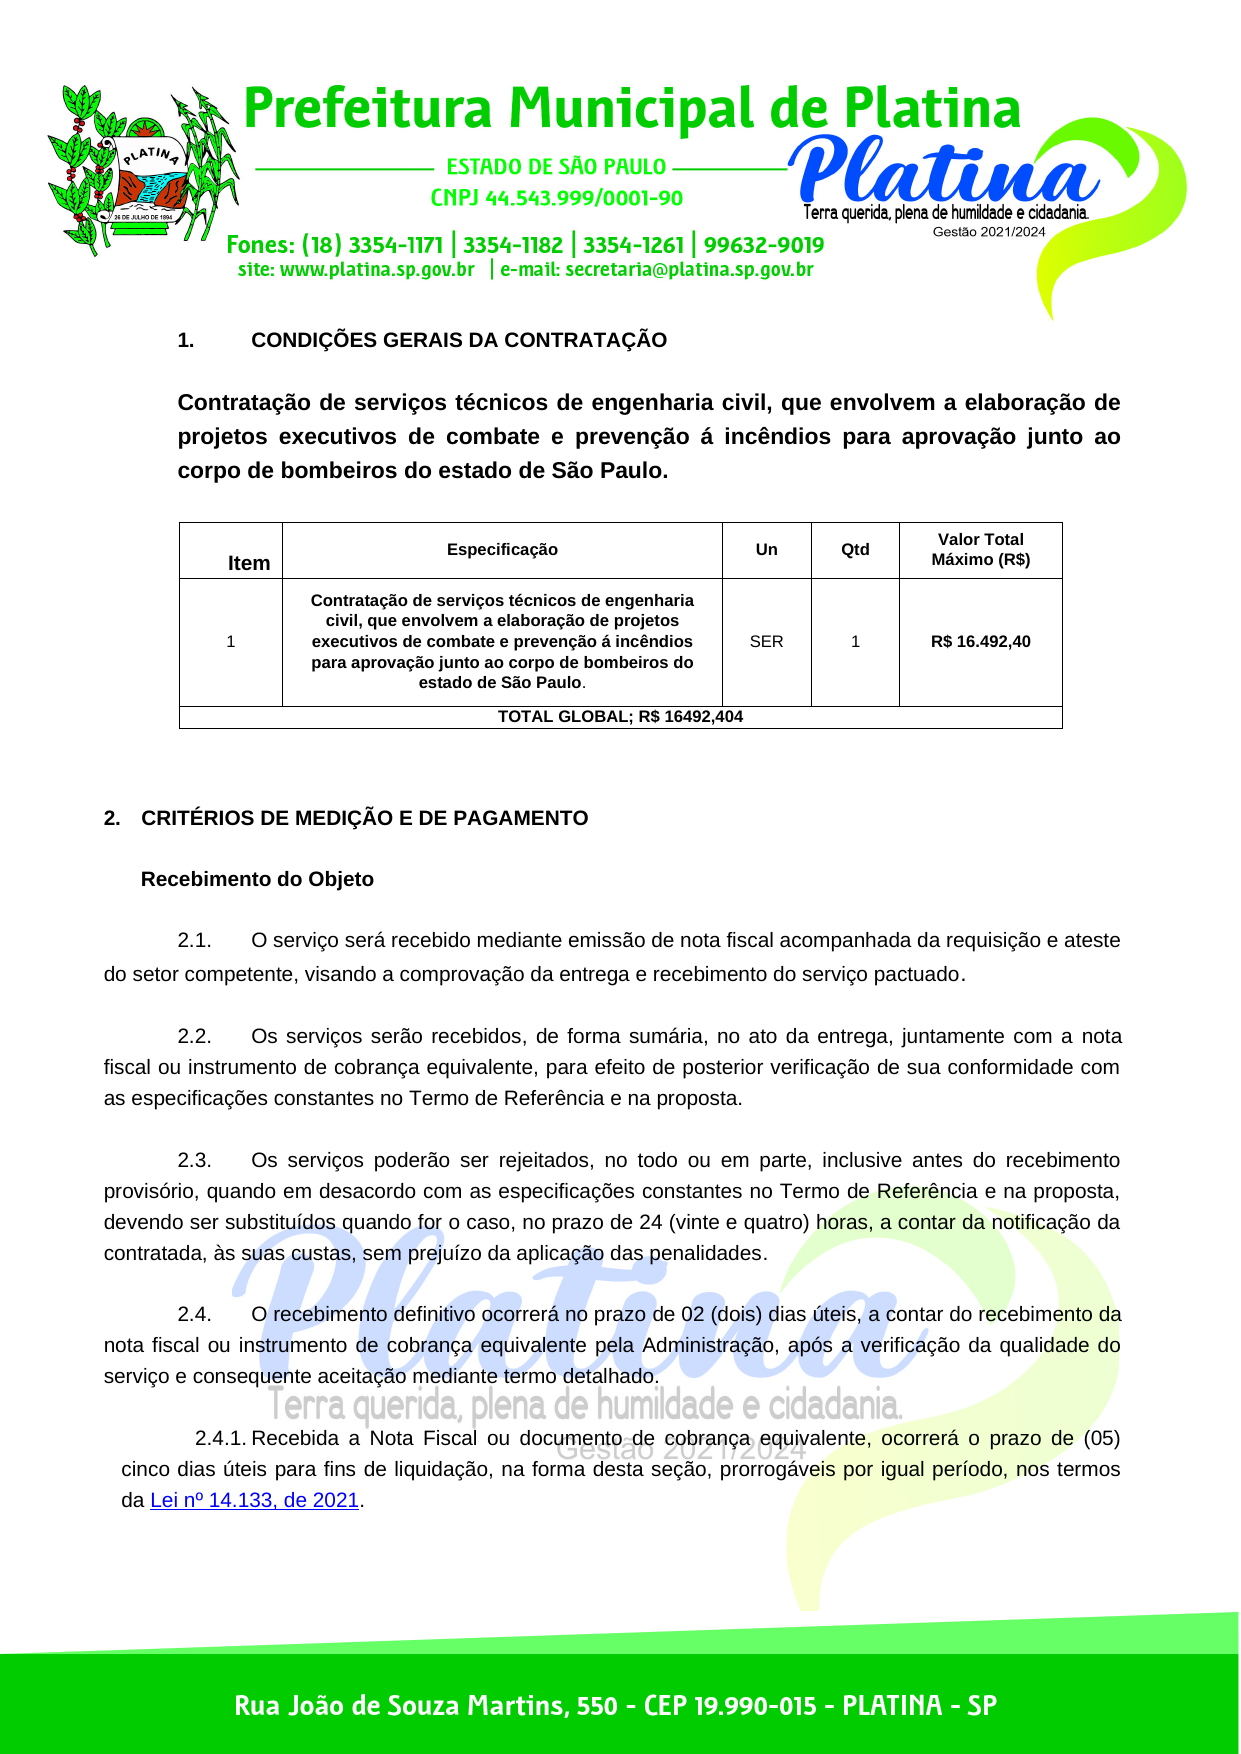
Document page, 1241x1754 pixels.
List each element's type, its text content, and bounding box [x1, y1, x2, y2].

text Os serviços poderão ser rejeitados, no todo ou em parte, inclusive antes do recebimento provisório, quando em desacordo com as especificações constantes no Termo de Referência e na proposta, devendo ser substituídos quando for o caso, no prazo de 24 (vinte e quatro) horas, a contar da notificação da contratada, às suas custas, sem prejuízo da aplicação das penalidades. [103, 1147, 1122, 1265]
text Os serviços serão recebidos, de forma sumária, no ato da entrega, juntamente com a nota fiscal ou instrumento de cobrança equivalente, para efeito de posterior verificação de sua conformidade com as especificações constantes no Termo de Referência e na proposta. [103, 1024, 1122, 1110]
table_header Valor Total Máximo (R$) [900, 523, 1062, 578]
text Recebimento do Objeto [141, 867, 1122, 891]
table_cell TOTAL GLOBAL; R$ 16492,404 [180, 707, 1062, 728]
text CRITÉRIOS DE MEDIÇÃO E DE PAGAMENTO [103, 806, 1122, 830]
table_cell Contratação de serviços técnicos de engenharia civil, que envolvem a elaboração de projetos executivos de combate e prevenção á incêndios para aprovação junto ao corpo de bombeiros do estado de São Paulo. [283, 579, 722, 706]
table_cell SER [723, 579, 811, 706]
list CONDIÇÕES GERAIS DA CONTRATAÇÃO [103, 148, 1122, 352]
table_cell R$ 16.492,40 [900, 579, 1062, 706]
table_header Item [180, 523, 282, 578]
table_cell 1 [180, 579, 282, 706]
table_header Especificação [283, 523, 722, 578]
table_cell 1 [812, 579, 899, 706]
text O recebimento definitivo ocorrerá no prazo de 02 (dois) dias úteis, a contar do recebimento da nota fiscal ou instrumento de cobrança equivalente pela Administração, após a verificação da qualidade do serviço e consequente aceitação mediante termo detalhado. [103, 1302, 1122, 1388]
picture [0, 0, 1236, 321]
picture [232, 1265, 1120, 1302]
table_header Un [723, 523, 811, 578]
table_header Qtd [812, 523, 899, 578]
text Recebida a Nota Fiscal ou documento de cobrança equivalente, ocorrerá o prazo de (05) cinco dias úteis para fins de liquidação, na forma desta seção, prorrogáveis por igual período, nos termos da Lei nº 14.133, de 2021. [121, 1425, 1122, 1512]
list Contratação de serviços técnicos de engenharia civil, que envolvem a elaboração de projetos executivos de combate e prevenção á incêndios para aprovação junto ao corpo de bombeiros do estado de São Paulo. [177, 389, 1122, 484]
picture [0, 1512, 1239, 1754]
text O serviço será recebido mediante emissão de nota fiscal acompanhada da requisição e ateste do setor competente, visando a comprovação da entrega e recebimento do serviço pactuado. [103, 928, 1122, 986]
picture [232, 1388, 1120, 1425]
